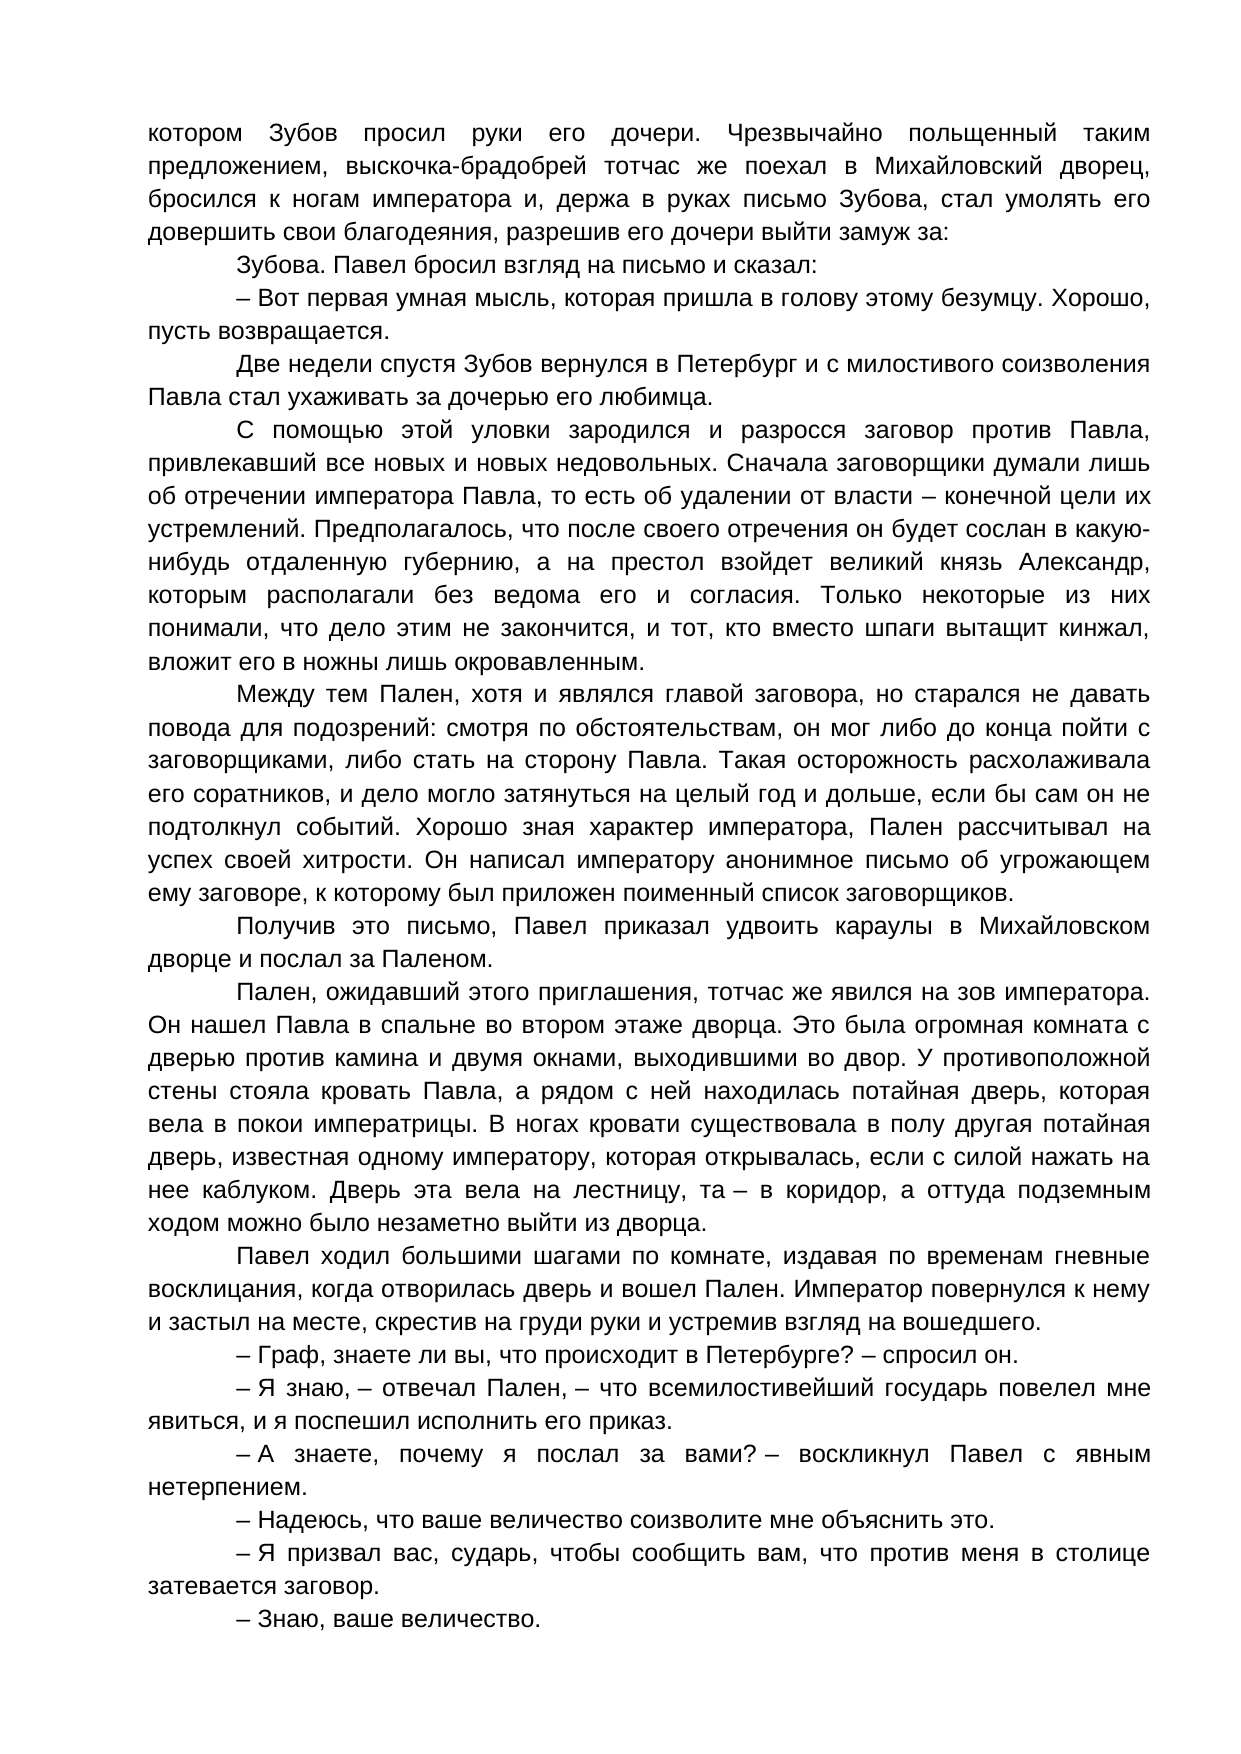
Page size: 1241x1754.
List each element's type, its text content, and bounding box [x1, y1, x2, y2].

text – Граф, знаете ли вы, что происходит в Петербурге? – спросил он. [148, 1340, 1152, 1369]
text Зубова. Павел бросил взгляд на письмо и сказал: [148, 250, 1152, 279]
text Павел ходил большими шагами по комнате, издавая по временам гневные восклицания, когда отворилась дверь и вошел Пален. Император повернулся к нему и застыл на месте, скрестив на груди руки и устремив взгляд на вошедшего. [148, 1241, 1152, 1336]
text – Я призвал вас, сударь, чтобы сообщить вам, что против меня в столице затевается заговор. [148, 1538, 1152, 1600]
text Получив это письмо, Павел приказал удвоить караулы в Михайловском дворце и послал за Паленом. [148, 911, 1152, 972]
text – Я знаю, – отвечал Пален, – что всемилостивейший государь повелел мне явиться, и я поспешил исполнить его приказ. [148, 1373, 1152, 1435]
text – Вот первая умная мысль, которая пришла в голову этому безумцу. Хорошо, пусть возвращается. [148, 283, 1152, 345]
text Пален, ожидавший этого приглашения, тотчас же явился на зов императора. Он нашел Павла в спальне во втором этаже дворца. Это была огромная комната с дверью против камина и двумя окнами, выходившими во двор. У противоположной стены стояла кровать Павла, а рядом с ней находилась потайная дверь, которая вела в покои императрицы. В ногах кровати существовала в полу другая потайная дверь, известная одному императору, которая открывалась, если с силой нажать на нее каблуком. Дверь эта вела на лестницу, та – в коридор, а оттуда подземным ходом можно было незаметно выйти из дворца. [148, 977, 1152, 1237]
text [148, 118, 1152, 246]
text – Знаю, ваше величество. [148, 1604, 1152, 1633]
text – Надеюсь, что ваше величество соизволите мне объяснить это. [148, 1505, 1152, 1534]
text Между тем Пален, хотя и являлся главой заговора, но старался не давать повода для подозрений: смотря по обстоятельствам, он мог либо до конца пойти с заговорщиками, либо стать на сторону Павла. Такая осторожность расхолаживала его соратников, и дело могло затянуться на целый год и дольше, если бы сам он не подтолкнул событий. Хорошо зная характер императора, Пален рассчитывал на успех своей хитрости. Он написал императору анонимное письмо об угрожающем ему заговоре, к которому был приложен поименный список заговорщиков. [148, 679, 1152, 906]
text Две недели спустя Зубов вернулся в Петербург и с милостивого соизволения Павла стал ухаживать за дочерью его любимца. [148, 349, 1152, 411]
text С помощью этой уловки зародился и разросся заговор против Павла, привлекавший все новых и новых недовольных. Сначала заговорщики думали лишь об отречении императора Павла, то есть об удалении от власти – конечной цели их устремлений. Предполагалось, что после своего отречения он будет сослан в какую-нибудь отдаленную губернию, а на престол взойдет великий князь Александр, которым располагали без ведома его и согласия. Только некоторые из них понимали, что дело этим не закончится, и тот, кто вместо шпаги вытащит кинжал, вложит его в ножны лишь окровавленным. [148, 415, 1152, 675]
text – А знаете, почему я послал за вами? – воскликнул Павел с явным нетерпением. [148, 1439, 1152, 1501]
